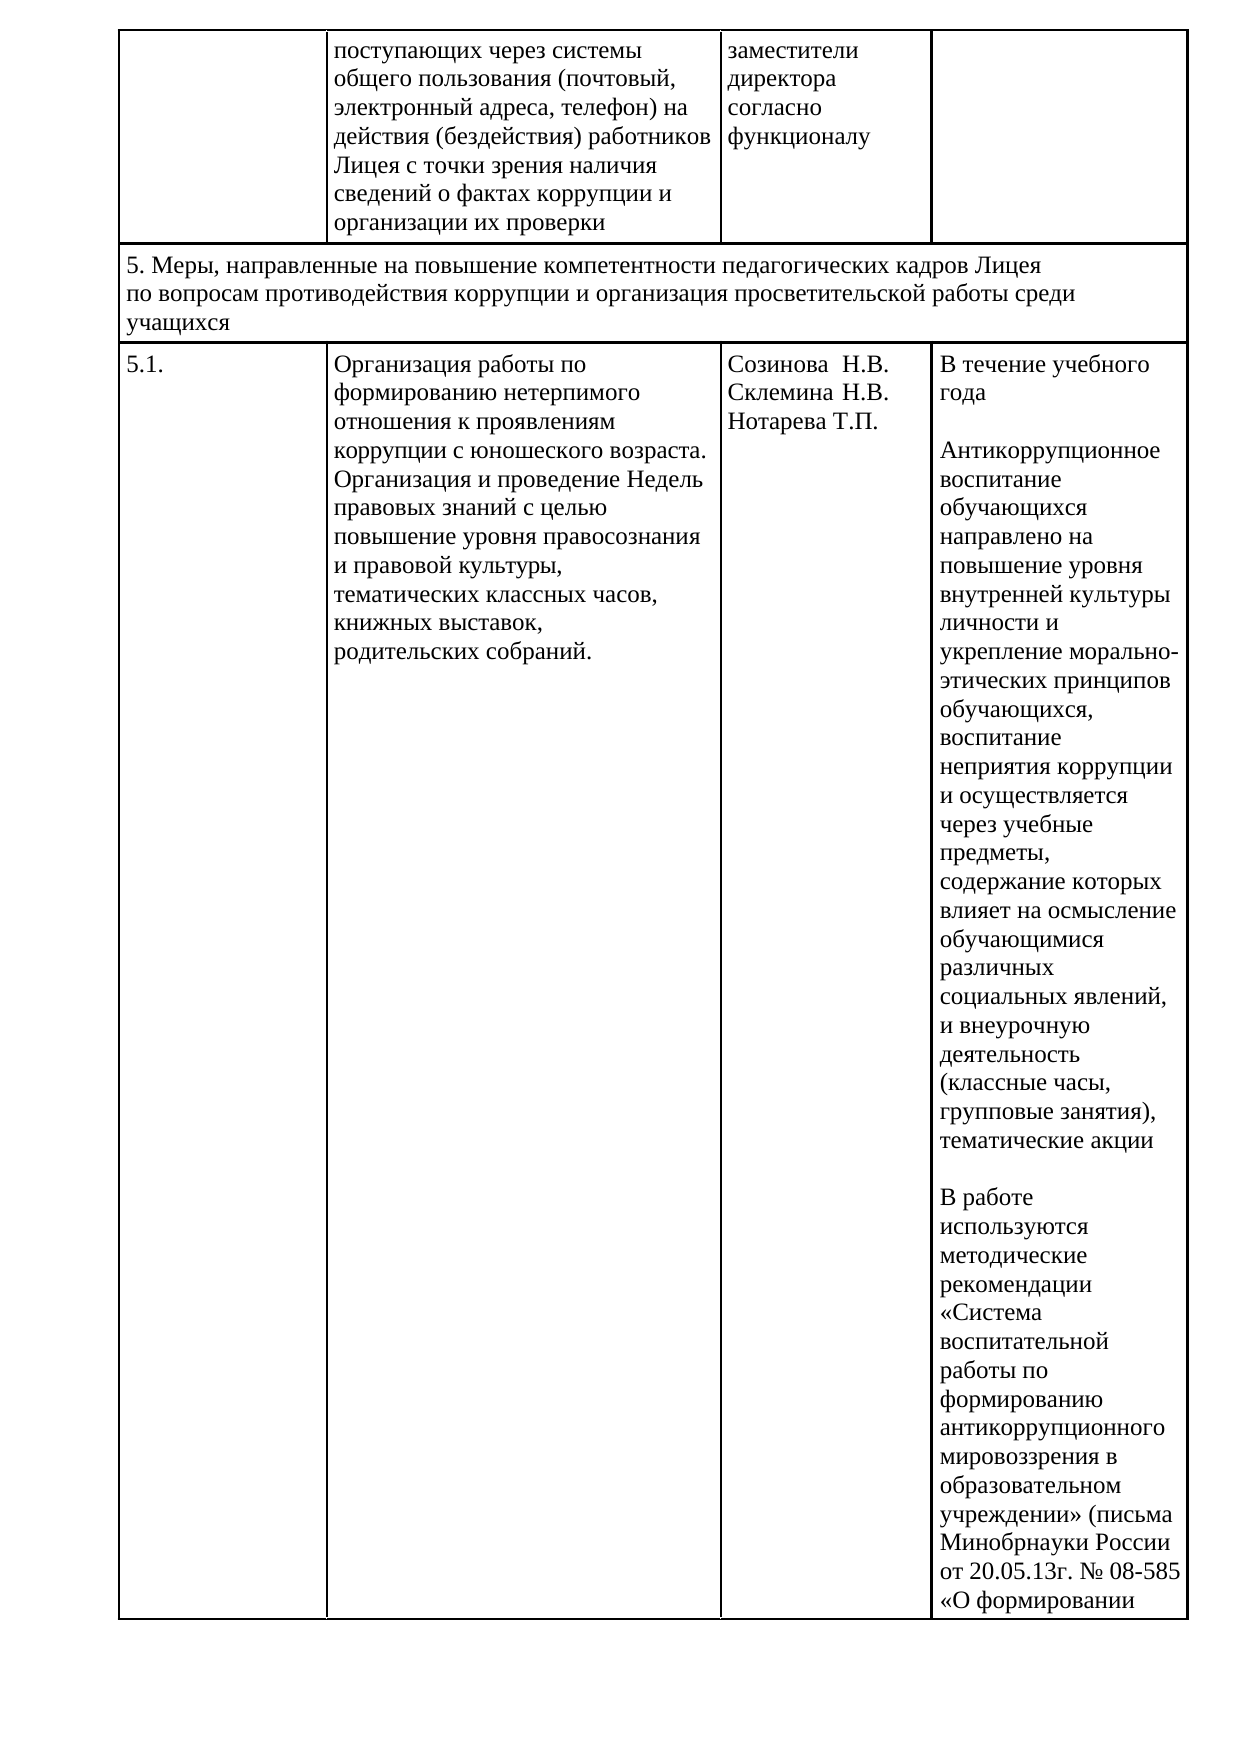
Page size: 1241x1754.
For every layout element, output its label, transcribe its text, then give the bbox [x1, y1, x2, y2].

table_cell Организация работы по формированию нетерпимого отношения к проявлениям коррупции с юношеского возраста. Организация и проведение Недель правовых знаний с целью повышение уровня правосознания и правовой культуры, тематических классных часов, книжных выставок, родительских собраний. [328, 344, 720, 1617]
table_cell 5. Меры, направленные на повышение компетентности педагогических кадров Лицея по вопросам противодействия коррупции и организация просветительской работы среди учащихся [120, 245, 1186, 341]
table_header [933, 31, 1186, 242]
table_cell В течение учебного года Антикоррупционное воспитание обучающихся направлено на повышение уровня внутренней культуры личности и укрепление морально- этических принципов обучающихся, воспитание неприятия коррупции и осуществляется через учебные предметы, содержание которых влияет на осмысление обучающимися различных социальных явлений, и внеурочную деятельность (классные часы, групповые занятия), тематические акции В работе используются методические рекомендации «Система воспитательной работы по формированию антикоррупционного мировоззрения в образовательном учреждении» (письма Минобрнауки России от 20.05.13г. № 08-585 «О формировании [933, 344, 1186, 1617]
table_cell 5.1. [120, 344, 326, 1617]
table_cell Созинова Н.В. Склемина Н.В. Нотарева Т.П. [722, 344, 930, 1617]
table_header [120, 31, 326, 242]
table_header поступающих через системы общего пользования (почтовый, электронный адреса, телефон) на действия (бездействия) работников Лицея с точки зрения наличия сведений о фактах коррупции и организации их проверки [328, 31, 720, 242]
table_header заместители директора согласно функционалу [722, 31, 930, 242]
